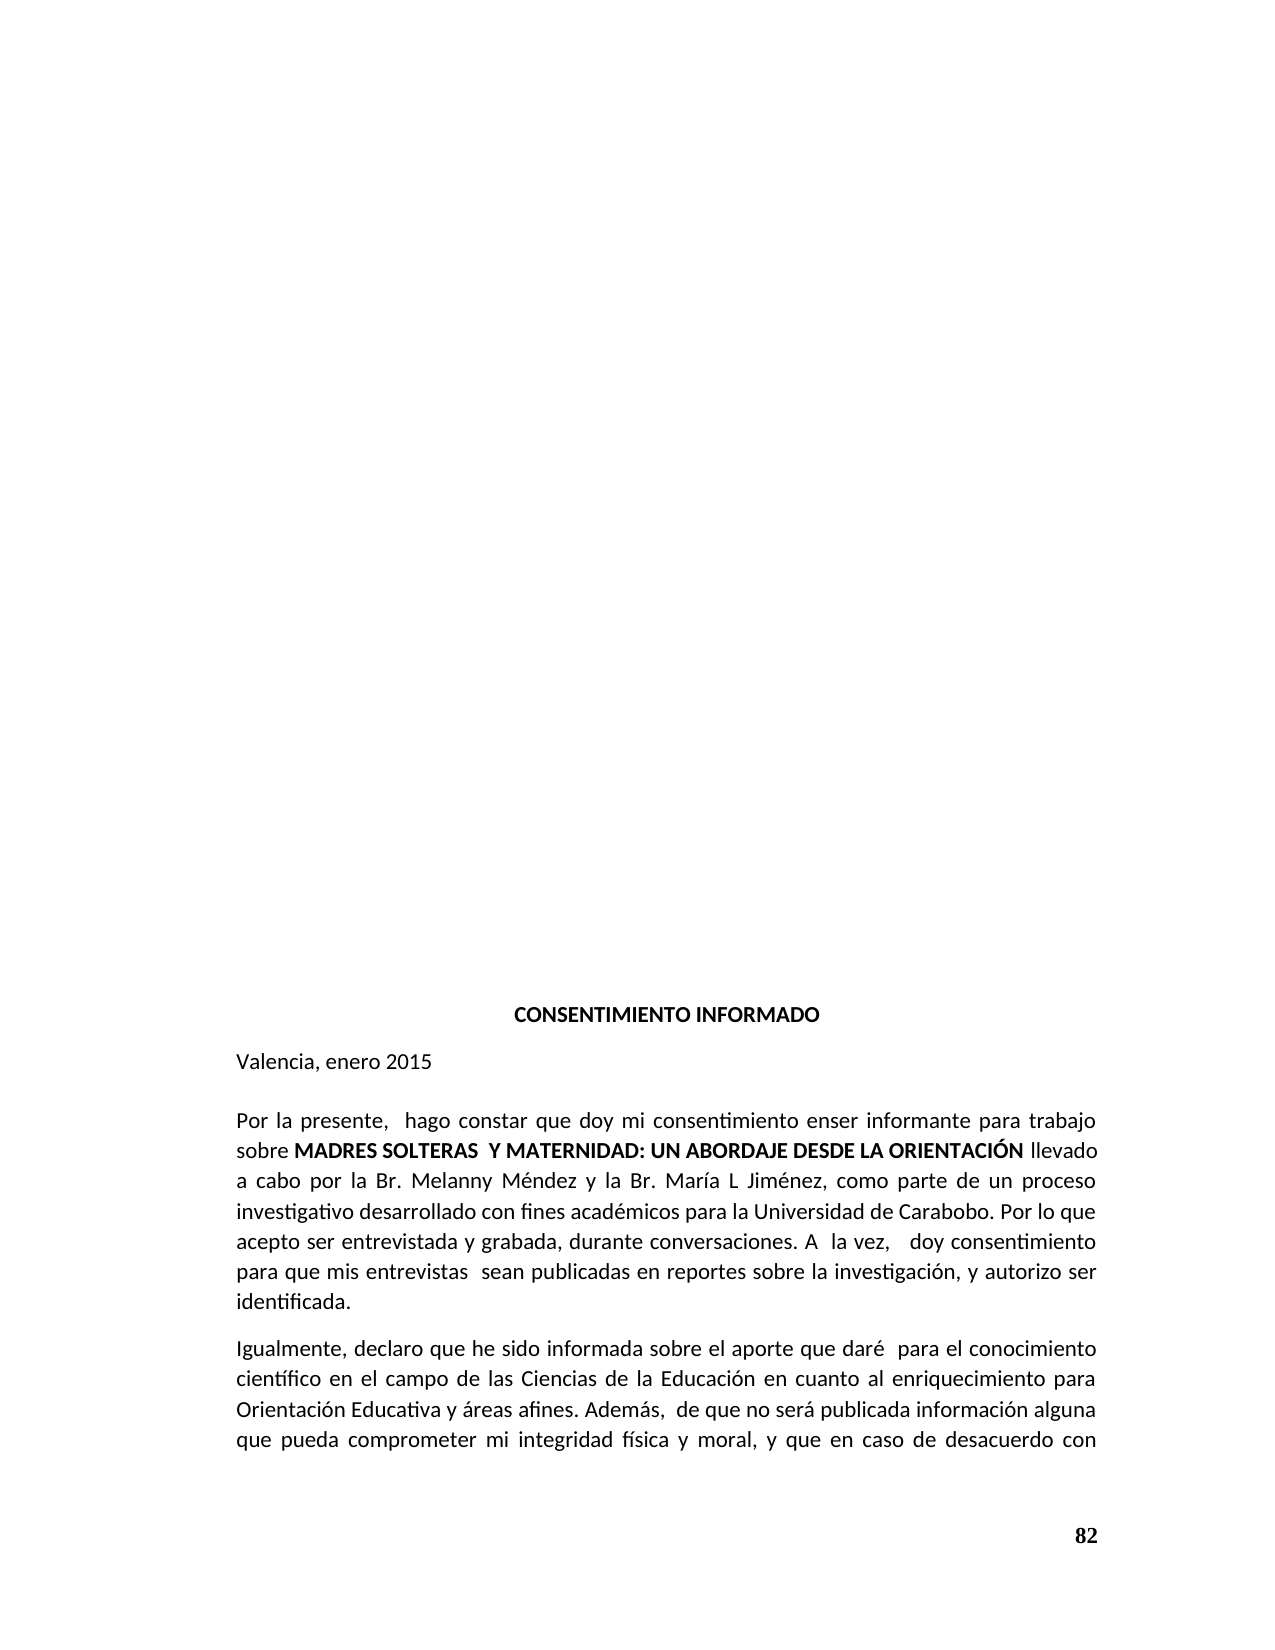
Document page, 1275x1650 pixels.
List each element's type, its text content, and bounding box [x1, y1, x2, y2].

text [236, 1334, 1098, 1453]
text CONSENTIMIENTO INFORMADO [236, 1001, 1098, 1029]
text Valencia, enero 2015 [236, 1047, 1098, 1076]
text Por la presente, hago constar que doy mi consentimiento enser informante para trabajo sobre MADRES SOLTERAS Y MATERNIDAD: UN ABORDAJE DESDE LA ORIENTACIÓN llevado a cabo por la Br. Melanny Méndez y la Br. María L Jiménez, como parte de un proceso investigativo desarrollado con fines académicos para la Universidad de Carabobo. Por lo que acepto ser entrevistada y grabada, durante conversaciones. A la vez, doy consentimiento para que mis entrevistas sean publicadas en reportes sobre la investigación, y autorizo ser identificada. [236, 1106, 1098, 1315]
